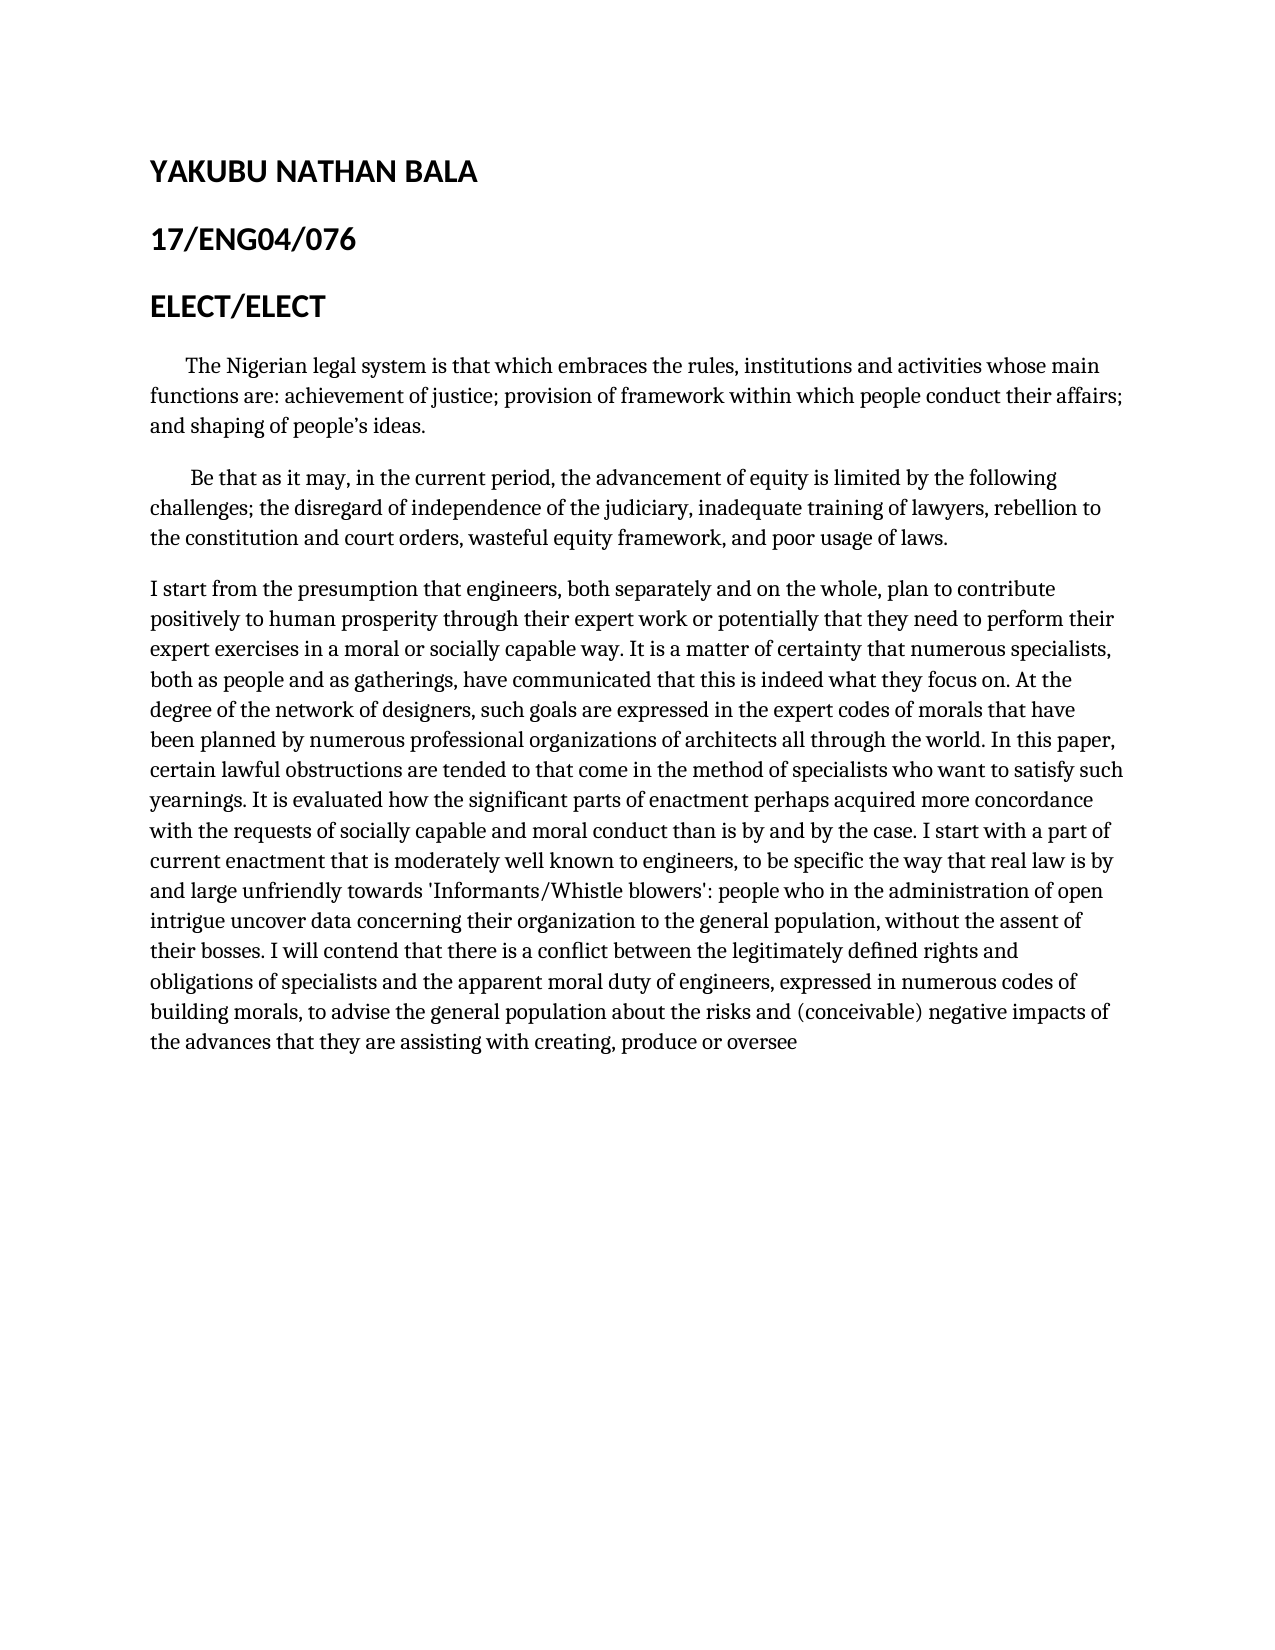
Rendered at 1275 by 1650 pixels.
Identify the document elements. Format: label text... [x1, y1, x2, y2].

text ELECT/ELECT [150, 285, 1125, 326]
text The Nigerian legal system is that which embraces the rules, institutions and activities whose main functions are: achievement of justice; provision of framework within which people conduct their affairs; and shaping of people’s ideas. [150, 353, 1125, 439]
text YAKUBU NATHAN BALA [150, 150, 1125, 191]
text Be that as it may, in the current period, the advancement of equity is limited by the following challenges; the disregard of independence of the judiciary, inadequate training of lawyers, rebellion to the constitution and court orders, wasteful equity framework, and poor usage of laws. [150, 464, 1125, 551]
text 17/ENG04/076 [150, 218, 1125, 258]
text I start from the presumption that engineers, both separately and on the whole, plan to contribute positively to human prosperity through their expert work or potentially that they need to perform their expert exercises in a moral or socially capable way. It is a matter of certainty that numerous specialists, both as people and as gatherings, have communicated that this is indeed what they focus on. At the degree of the network of designers, such goals are expressed in the expert codes of morals that have been planned by numerous professional organizations of architects all through the world. In this paper, certain lawful obstructions are tended to that come in the method of specialists who want to satisfy such yearnings. It is evaluated how the significant parts of enactment perhaps acquired more concordance with the requests of socially capable and moral conduct than is by and by the case. I start with a part of current enactment that is moderately well known to engineers, to be specific the way that real law is by and large unfriendly towards 'Informants/Whistle blowers': people who in the administration of open intrigue uncover data concerning their organization to the general population, without the assent of their bosses. I will contend that there is a conﬂict between the legitimately deﬁned rights and obligations of specialists and the apparent moral duty of engineers, expressed in numerous codes of building morals, to advise the general population about the risks and (conceivable) negative impacts of the advances that they are assisting with creating, produce or oversee [150, 576, 1125, 1055]
